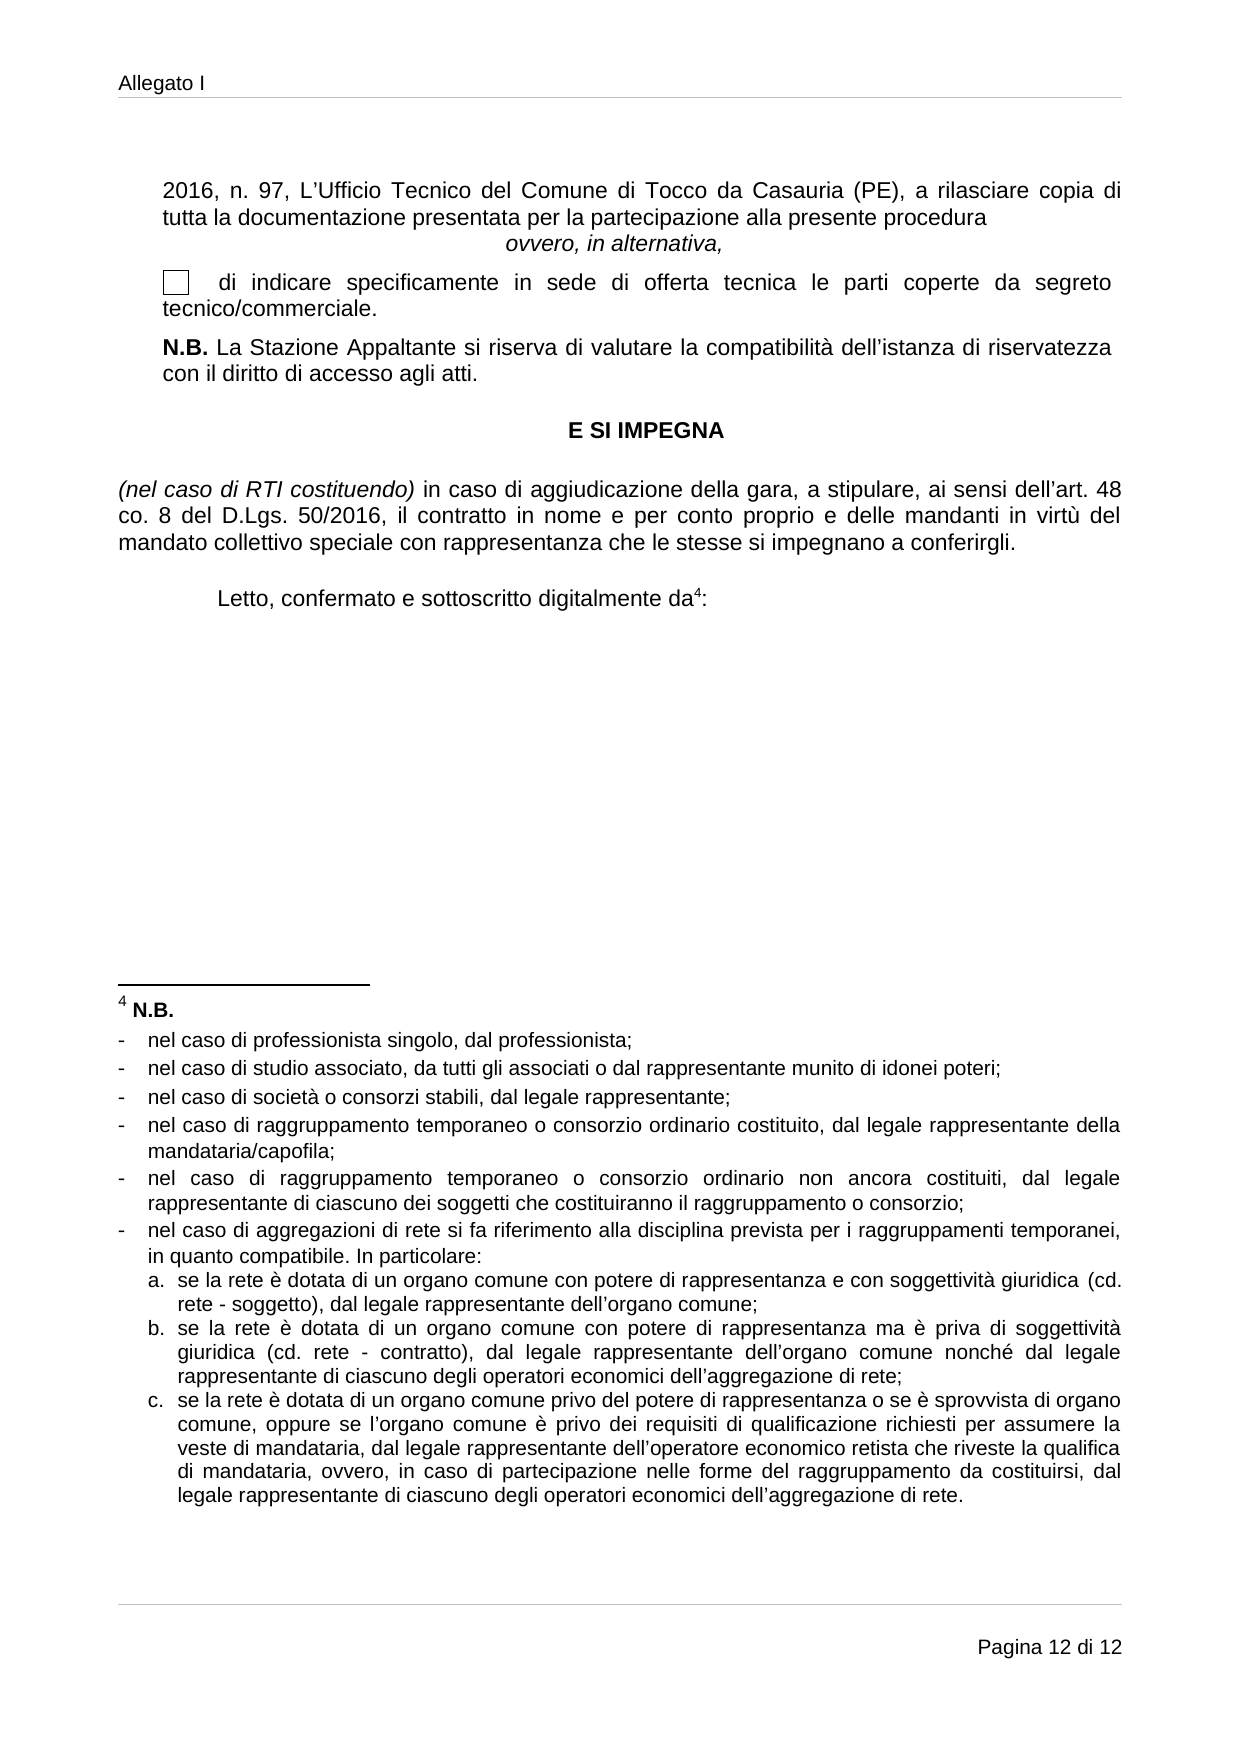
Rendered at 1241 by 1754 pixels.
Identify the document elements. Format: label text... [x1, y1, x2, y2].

text (nel caso di RTI costituendo) in caso di aggiudicazione della gara, a stipulare, ai sensi dell’art. 48 co. 8 del D.Lgs. 50/2016, il contratto in nome e per conto proprio e delle mandanti in virtù del mandato collettivo speciale con rappresentanza che le stesse si impegnano a conferirgli. [118, 476, 1122, 555]
text Letto, confermato e sottoscritto digitalmente da: [118, 585, 1122, 611]
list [125, 177, 1122, 230]
text ovvero, in alternativa, [118, 230, 1113, 256]
text N.B. La Stazione Appaltante si riserva di valutare la compatibilità dell’istanza di riservatezza con il diritto di accesso agli atti. [162, 334, 1113, 387]
list E SI IMPEGNA [170, 417, 1122, 443]
text di indicare specificamente in sede di offerta tecnica le parti coperte da segreto tecnico/commerciale. [162, 269, 1113, 321]
